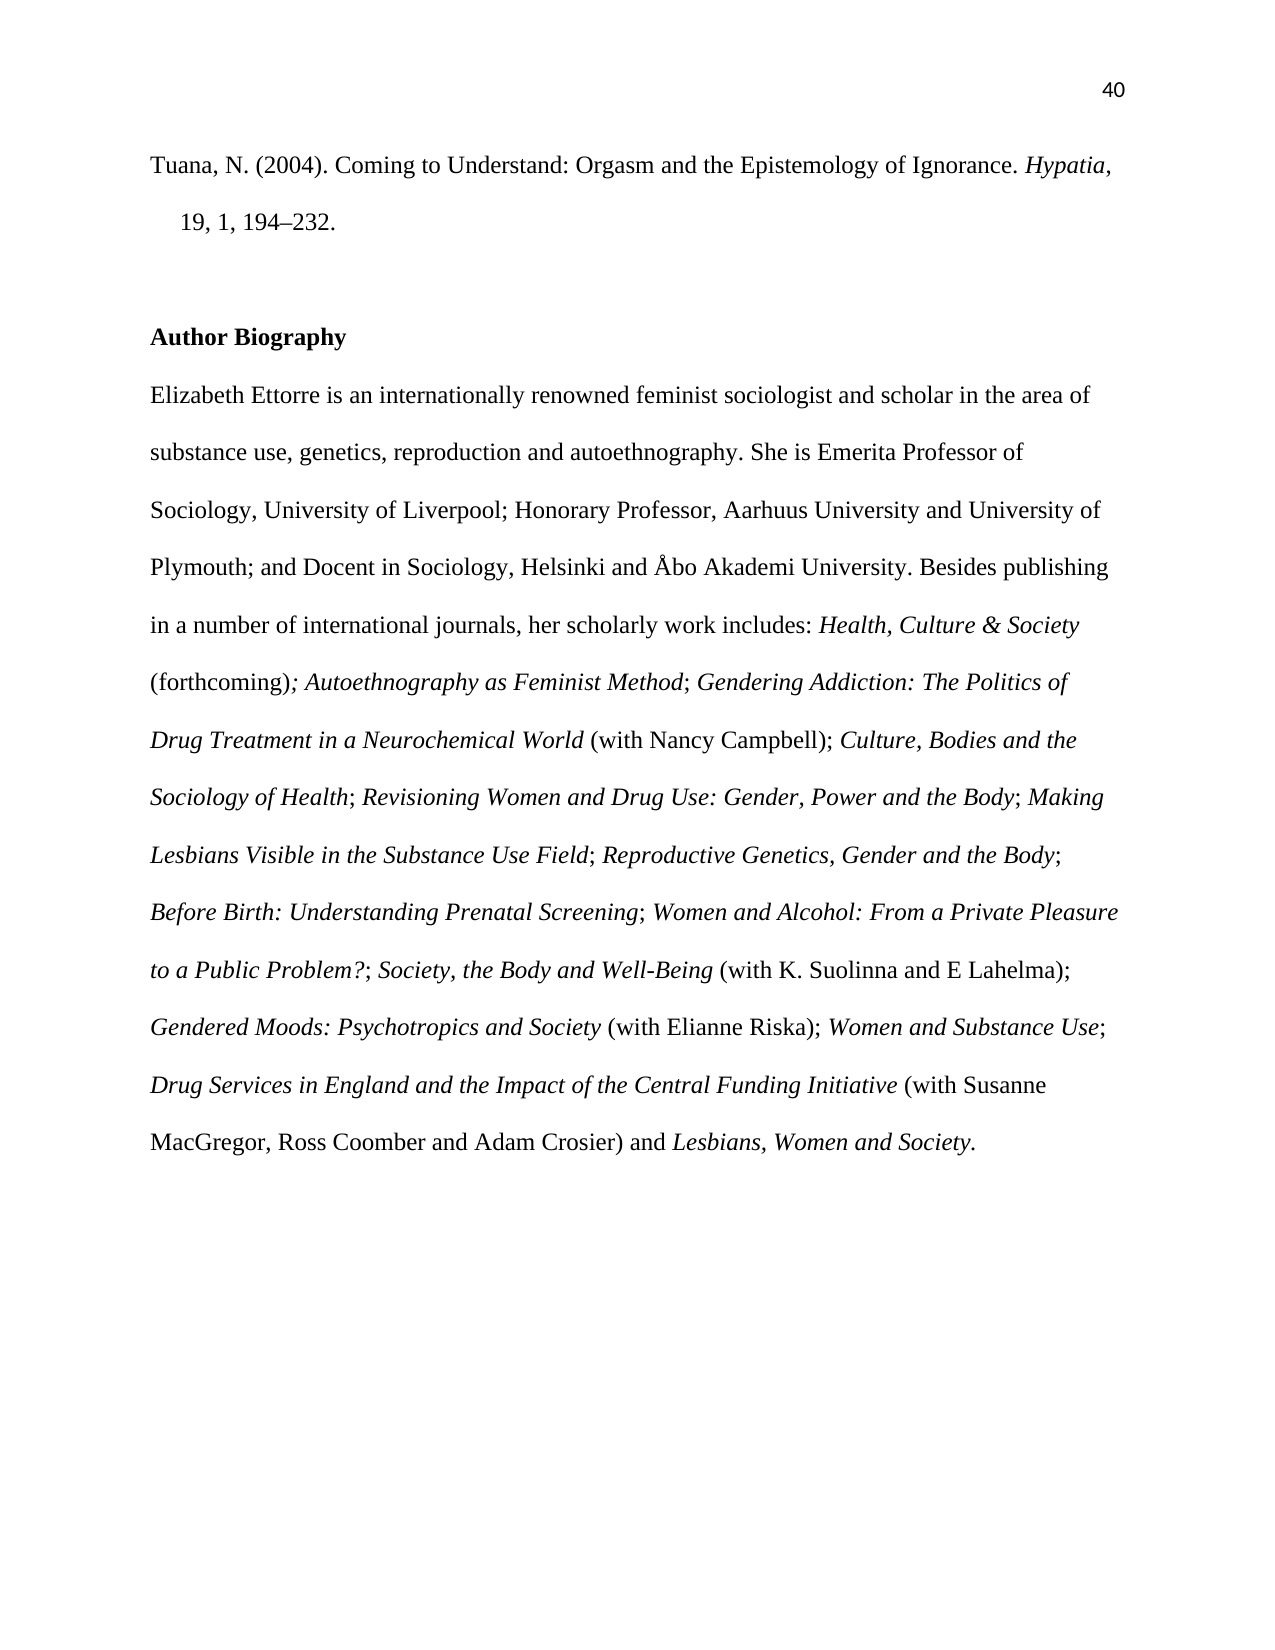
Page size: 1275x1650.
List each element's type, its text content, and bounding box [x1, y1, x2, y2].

text 19, 1, 194–232. [150, 207, 1125, 236]
text Elizabeth Ettorre is an internationally renowned feminist sociologist and scholar in the area of substance use, genetics, reproduction and autoethnography. She is Emerita Professor of Sociology, University of Liverpool; Honorary Professor, Aarhuus University and University of Plymouth; and Docent in Sociology, Helsinki and Åbo Akademi University. Besides publishing in a number of international journals, her scholarly work includes: Health, Culture & Society (forthcoming); Autoethnography as Feminist Method; Gendering Addiction: The Politics of Drug Treatment in a Neurochemical World (with Nancy Campbell); Culture, Bodies and the Sociology of Health; Revisioning Women and Drug Use: Gender, Power and the Body; Making Lesbians Visible in the Substance Use Field; Reproductive Genetics, Gender and the Body; Before Birth: Understanding Prenatal Screening; Women and Alcohol: From a Private Pleasure to a Public Problem?; Society, the Body and Well-Being (with K. Suolinna and E Lahelma); Gendered Moods: Psychotropics and Society (with Elianne Riska); Women and Substance Use; Drug Services in England and the Impact of the Central Funding Initiative (with Susanne MacGregor, Ross Coomber and Adam Crosier) and Lesbians, Women and Society. [150, 380, 1125, 1156]
text Tuana, N. (2004). Coming to Understand: Orgasm and the Epistemology of Ignorance. Hypatia, [150, 150, 1125, 179]
text Author Biography [150, 322, 1125, 351]
